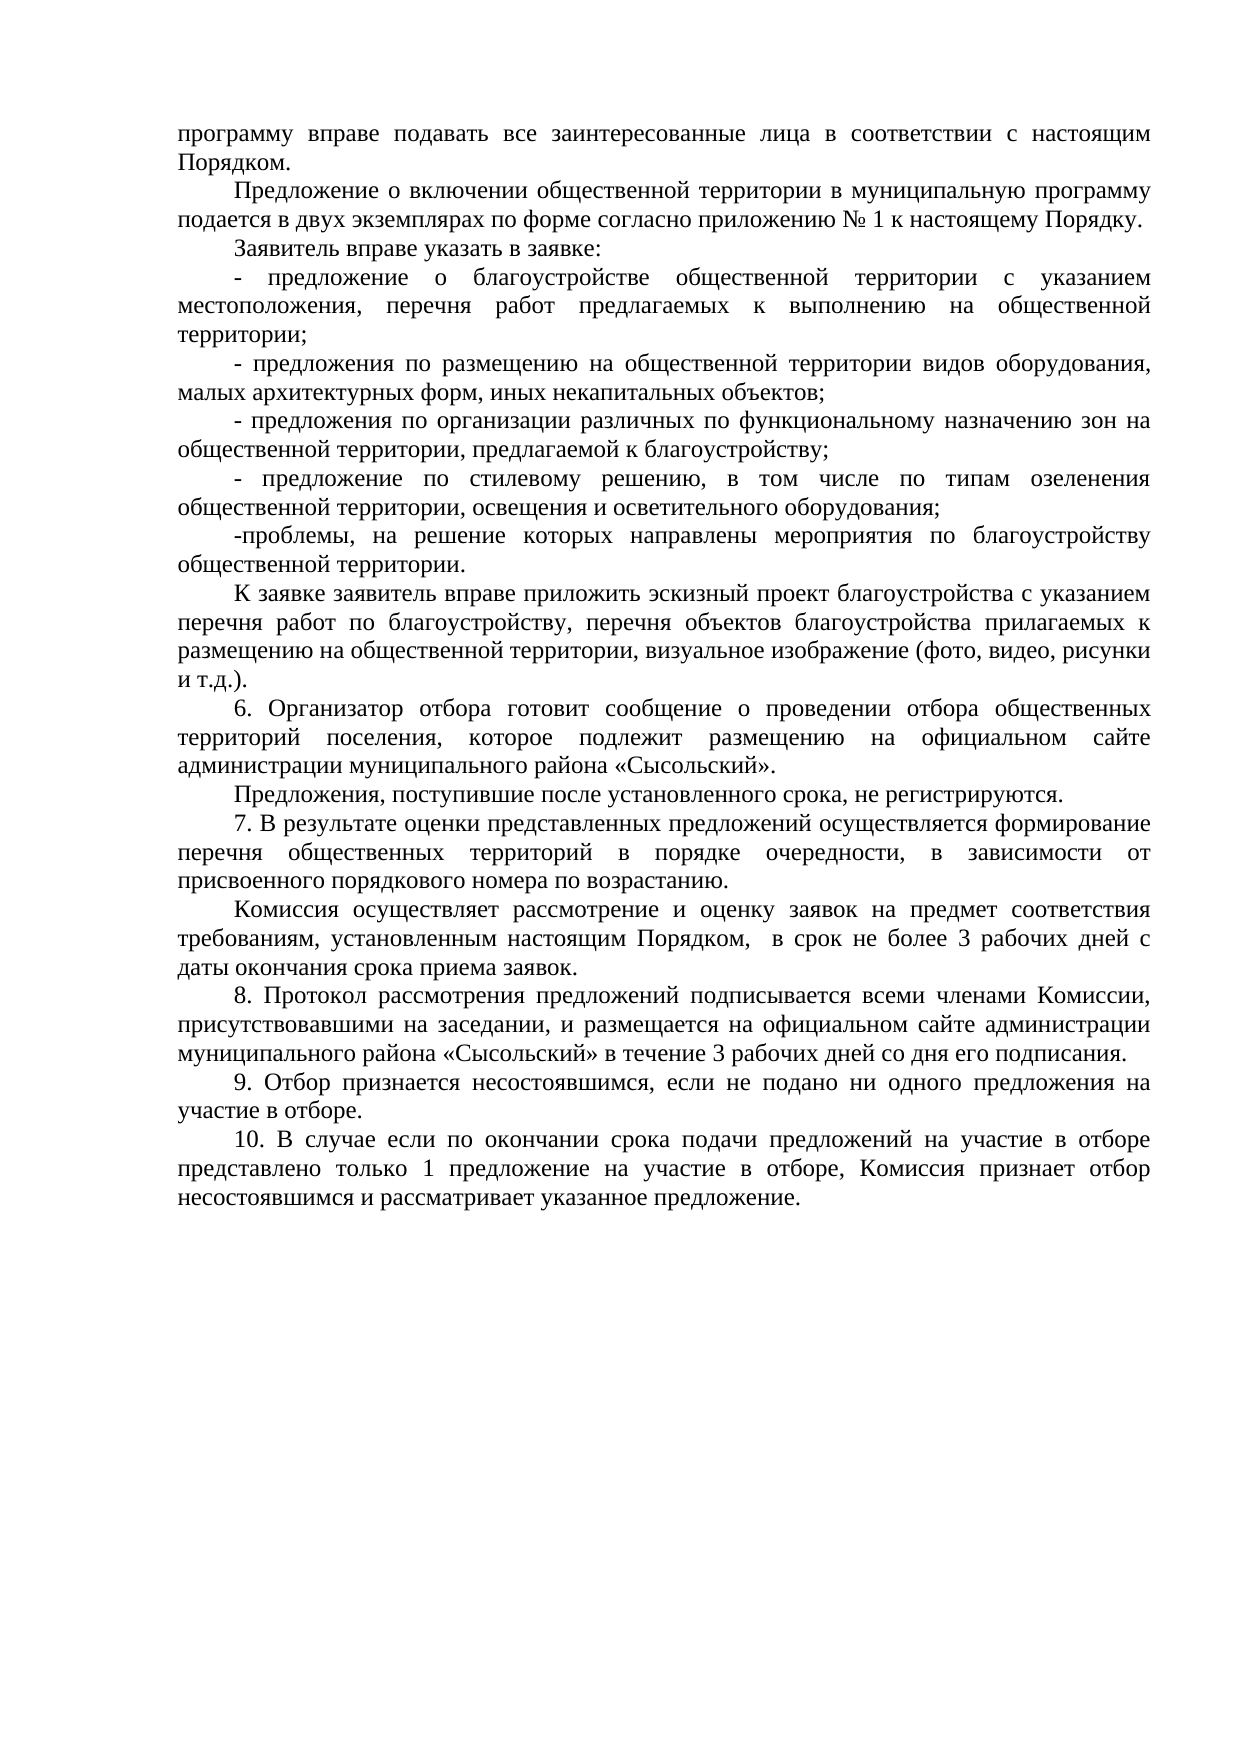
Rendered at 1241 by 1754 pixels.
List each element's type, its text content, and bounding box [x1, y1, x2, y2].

text Заявитель вправе указать в заявке: [177, 233, 1152, 262]
text 7. В результате оценки представленных предложений осуществляется формирование перечня общественных территорий в порядке очередности, в зависимости от присвоенного порядкового номера по возрастанию. [177, 808, 1152, 894]
text -проблемы, на решение которых направлены мероприятия по благоустройству общественной территории. [177, 521, 1152, 578]
text 8. Протокол рассмотрения предложений подписывается всеми членами Комиссии, присутствовавшими на заседании, и размещается на официальном сайте администрации муниципального района «Сысольский» в течение 3 рабочих дней со дня его подписания. [177, 981, 1152, 1067]
text Комиссия осуществляет рассмотрение и оценку заявок на предмет соответствия требованиям, установленным настоящим Порядком, в срок не более 3 рабочих дней с даты окончания срока приема заявок. [177, 894, 1152, 981]
text - предложения по размещению на общественной территории видов оборудования, малых архитектурных форм, иных некапитальных объектов; [177, 348, 1152, 406]
text К заявке заявитель вправе приложить эскизный проект благоустройства с указанием перечня работ по благоустройству, перечня объектов благоустройства прилагаемых к размещению на общественной территории, визуальное изображение (фото, видео, рисунки и т.д.). [177, 578, 1152, 693]
text - предложения по организации различных по функциональному назначению зон на общественной территории, предлагаемой к благоустройству; [177, 406, 1152, 463]
text - предложение о благоустройстве общественной территории с указанием местоположения, перечня работ предлагаемых к выполнению на общественной территории; [177, 262, 1152, 348]
text 9. Отбор признается несостоявшимся, если не подано ни одного предложения на участие в отборе. [177, 1067, 1152, 1124]
text 6. Организатор отбора готовит сообщение о проведении отбора общественных территорий поселения, которое подлежит размещению на официальном сайте администрации муниципального района «Сысольский». [177, 693, 1152, 779]
text Предложение о включении общественной территории в муниципальную программу подается в двух экземплярах по форме согласно приложению № 1 к настоящему Порядку. [177, 176, 1152, 233]
text Предложения, поступившие после установленного срока, не регистрируются. [177, 779, 1152, 808]
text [177, 118, 1152, 176]
text 10. В случае если по окончании срока подачи предложений на участие в отборе представлено только 1 предложение на участие в отборе, Комиссия признает отбор несостоявшимся и рассматривает указанное предложение. [177, 1124, 1152, 1211]
text - предложение по стилевому решению, в том числе по типам озеленения общественной территории, освещения и осветительного оборудования; [177, 463, 1152, 521]
